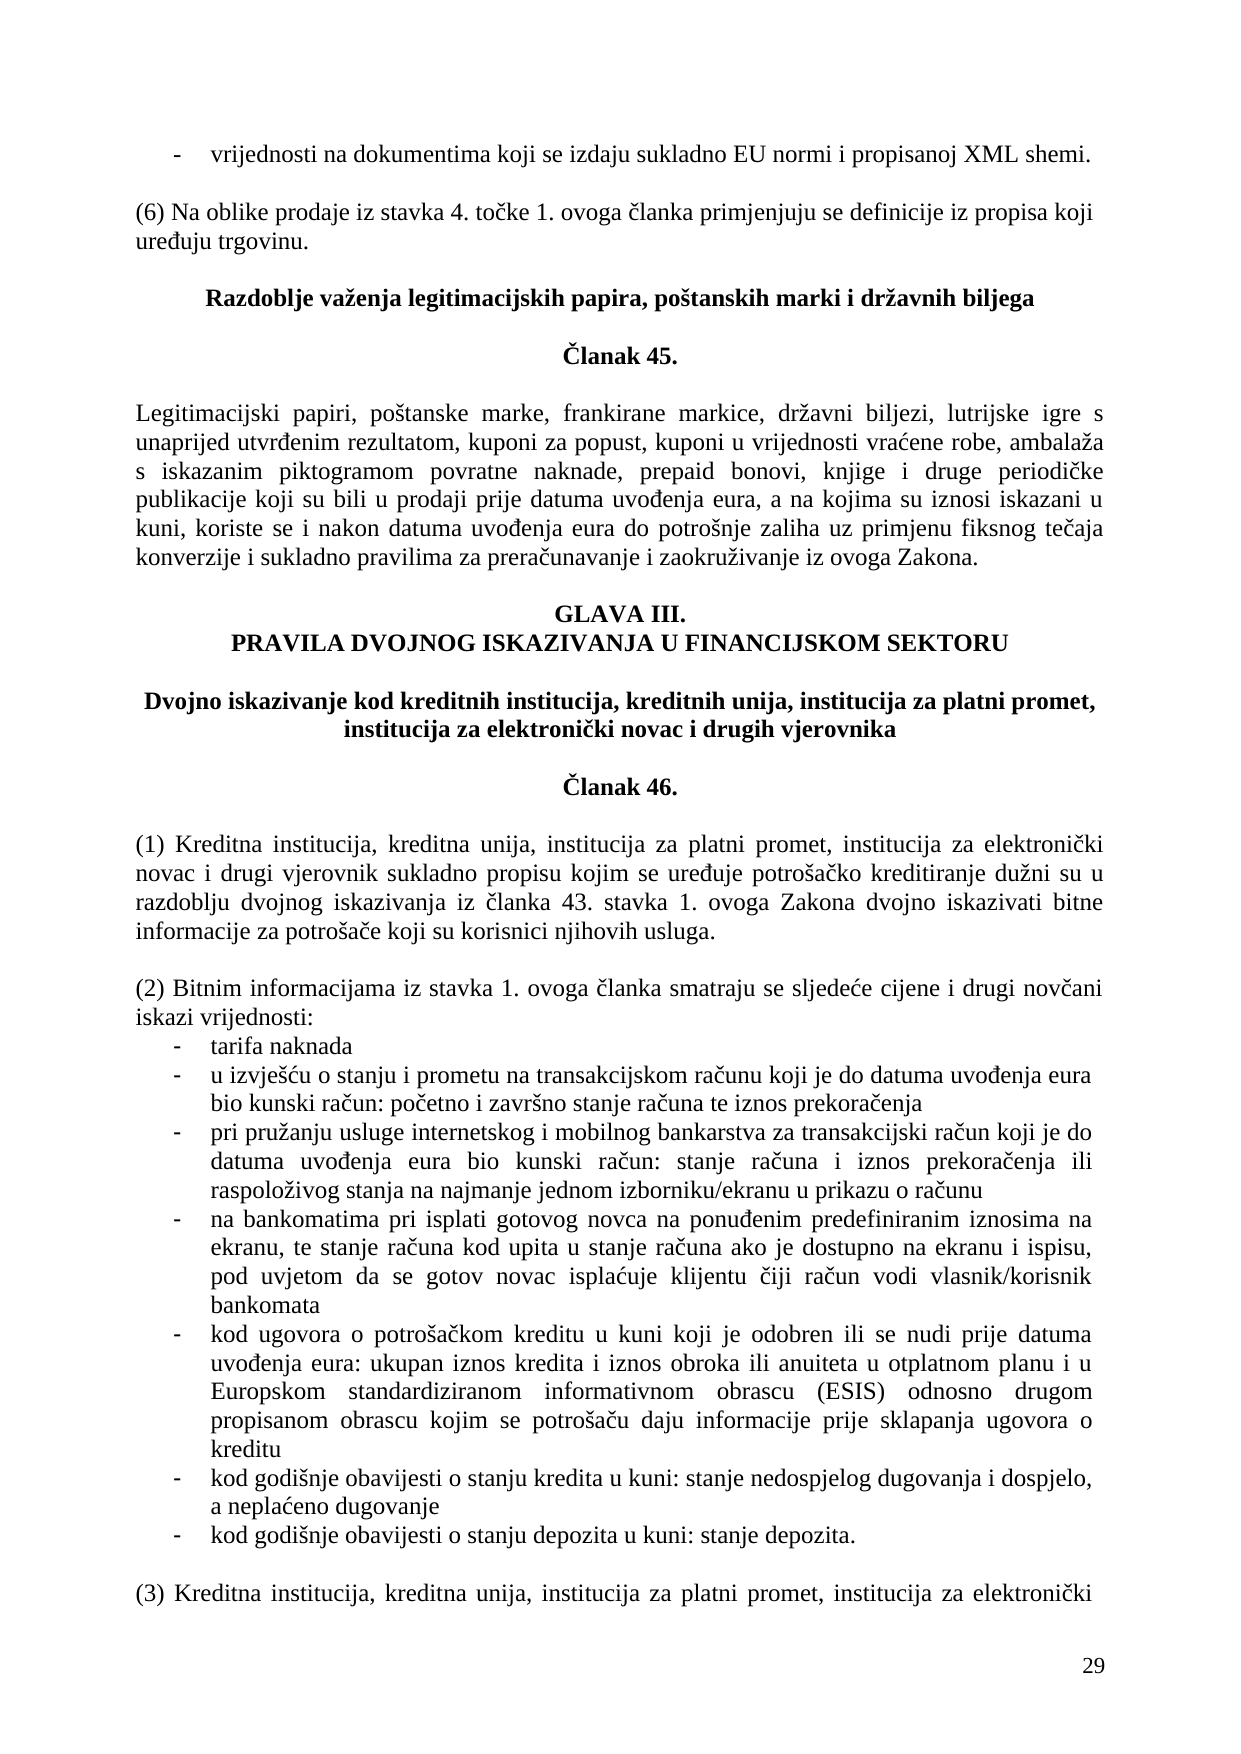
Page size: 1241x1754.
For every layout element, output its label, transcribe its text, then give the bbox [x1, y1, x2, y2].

text GLAVA III. [135, 599, 1105, 628]
text Članak 45. [135, 341, 1105, 369]
list vrijednosti na dokumentima koji se izdaju sukladno EU normi i propisanoj XML shemi. [173, 139, 1093, 168]
list kod godišnje obavijesti o stanju depozita u kuni: stanje depozita. [173, 1520, 1093, 1549]
text Dvojno iskazivanje kod kreditnih institucija, kreditnih unija, institucija za platni promet, institucija za elektronički novac i drugih vjerovnika [135, 686, 1105, 743]
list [135, 1578, 1093, 1607]
text (2) Bitnim informacijama iz stavka 1. ovoga članka smatraju se sljedeće cijene i drugi novčani iskazi vrijednosti: [135, 973, 1105, 1031]
text Razdoblje važenja legitimacijskih papira, poštanskih marki i državnih biljega [135, 283, 1105, 312]
list u izvješću o stanju i prometu na transakcijskom računu koji je do datuma uvođenja eura bio kunski račun: početno i završno stanje računa te iznos prekoračenja [173, 1060, 1093, 1117]
text (6) Na oblike prodaje iz stavka 4. točke 1. ovoga članka primjenjuju se definicije iz propisa koji uređuju trgovinu. [135, 197, 1105, 254]
text Članak 46. [135, 772, 1105, 801]
text (1) Kreditna institucija, kreditna unija, institucija za platni promet, institucija za elektronički novac i drugi vjerovnik sukladno propisu kojim se uređuje potrošačko kreditiranje dužni su u razdoblju dvojnog iskazivanja iz članka 43. stavka 1. ovoga Zakona dvojno iskazivati bitne informacije za potrošače koji su korisnici njihovih usluga. [135, 829, 1105, 944]
list kod ugovora o potrošačkom kreditu u kuni koji je odobren ili se nudi prije datuma uvođenja eura: ukupan iznos kredita i iznos obroka ili anuiteta u otplatnom planu i u Europskom standardiziranom informativnom obrascu (ESIS) odnosno drugom propisanom obrascu kojim se potrošaču daju informacije prije sklapanja ugovora o kreditu [173, 1319, 1093, 1463]
list kod godišnje obavijesti o stanju kredita u kuni: stanje nedospjelog dugovanja i dospjelo, a neplaćeno dugovanje [173, 1463, 1093, 1520]
list tarifa naknada [173, 1031, 1093, 1060]
list pri pružanju usluge internetskog i mobilnog bankarstva za transakcijski račun koji je do datuma uvođenja eura bio kunski račun: stanje računa i iznos prekoračenja ili raspoloživog stanja na najmanje jednom izborniku/ekranu u prikazu o računu [173, 1117, 1093, 1204]
text Legitimacijski papiri, poštanske marke, frankirane markice, državni biljezi, lutrijske igre s unaprijed utvrđenim rezultatom, kuponi za popust, kuponi u vrijednosti vraćene robe, ambalaža s iskazanim piktogramom povratne naknade, prepaid bonovi, knjige i druge periodičke publikacije koji su bili u prodaji prije datuma uvođenja eura, a na kojima su iznosi iskazani u kuni, koriste se i nakon datuma uvođenja eura do potrošnje zaliha uz primjenu fiksnog tečaja konverzije i sukladno pravilima za preračunavanje i zaokruživanje iz ovoga Zakona. [135, 398, 1105, 571]
list na bankomatima pri isplati gotovog novca na ponuđenim predefiniranim iznosima na ekranu, te stanje računa kod upita u stanje računa ako je dostupno na ekranu i ispisu, pod uvjetom da se gotov novac isplaćuje klijentu čiji račun vodi vlasnik/korisnik bankomata [173, 1204, 1093, 1319]
text PRAVILA DVOJNOG ISKAZIVANJA U FINANCIJSKOM SEKTORU [135, 628, 1105, 657]
